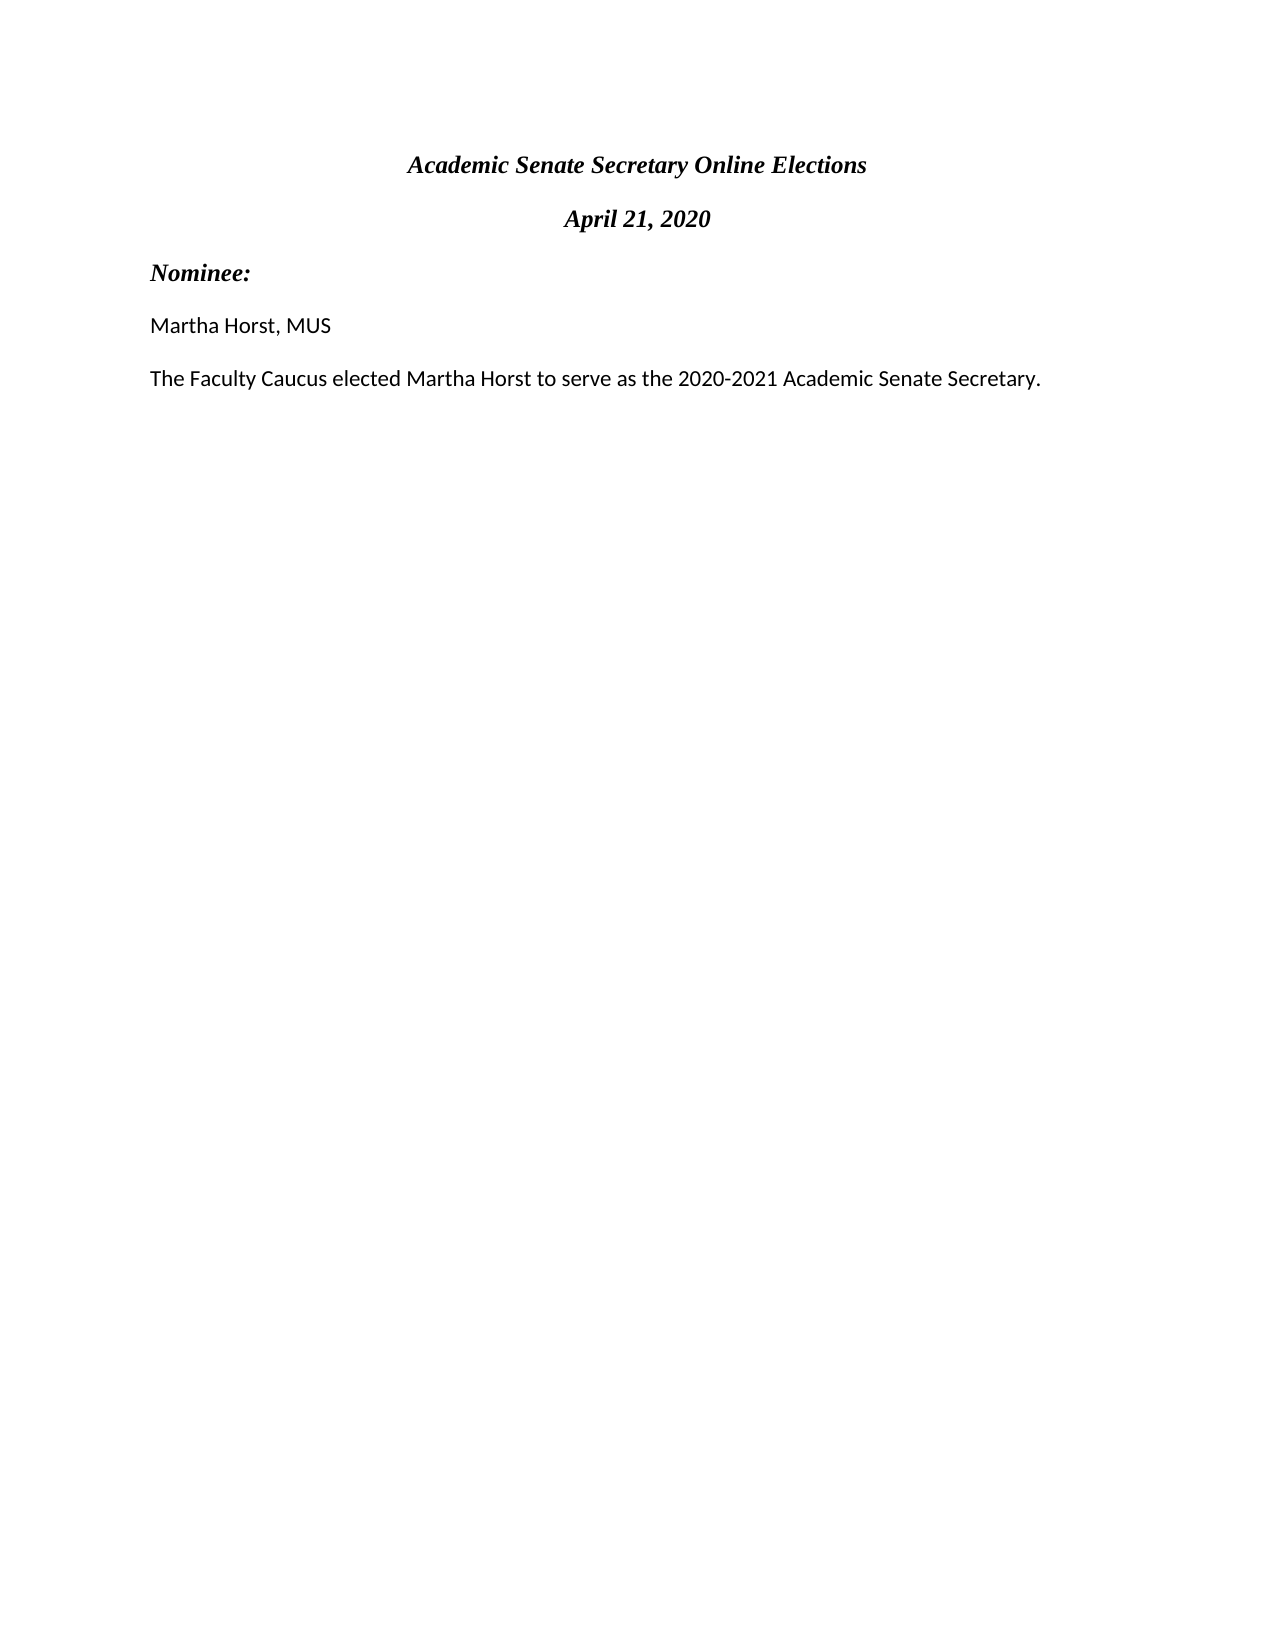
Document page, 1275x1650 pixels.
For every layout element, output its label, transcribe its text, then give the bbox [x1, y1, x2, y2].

text Academic Senate Secretary Online Elections [150, 150, 1125, 179]
text Martha Horst, MUS [150, 312, 1125, 339]
text The Faculty Caucus elected Martha Horst to serve as the 2020-2021 Academic Senate Secretary. [150, 364, 1125, 393]
text April 21, 2020 [150, 204, 1125, 233]
text Nominee: [150, 258, 1125, 286]
